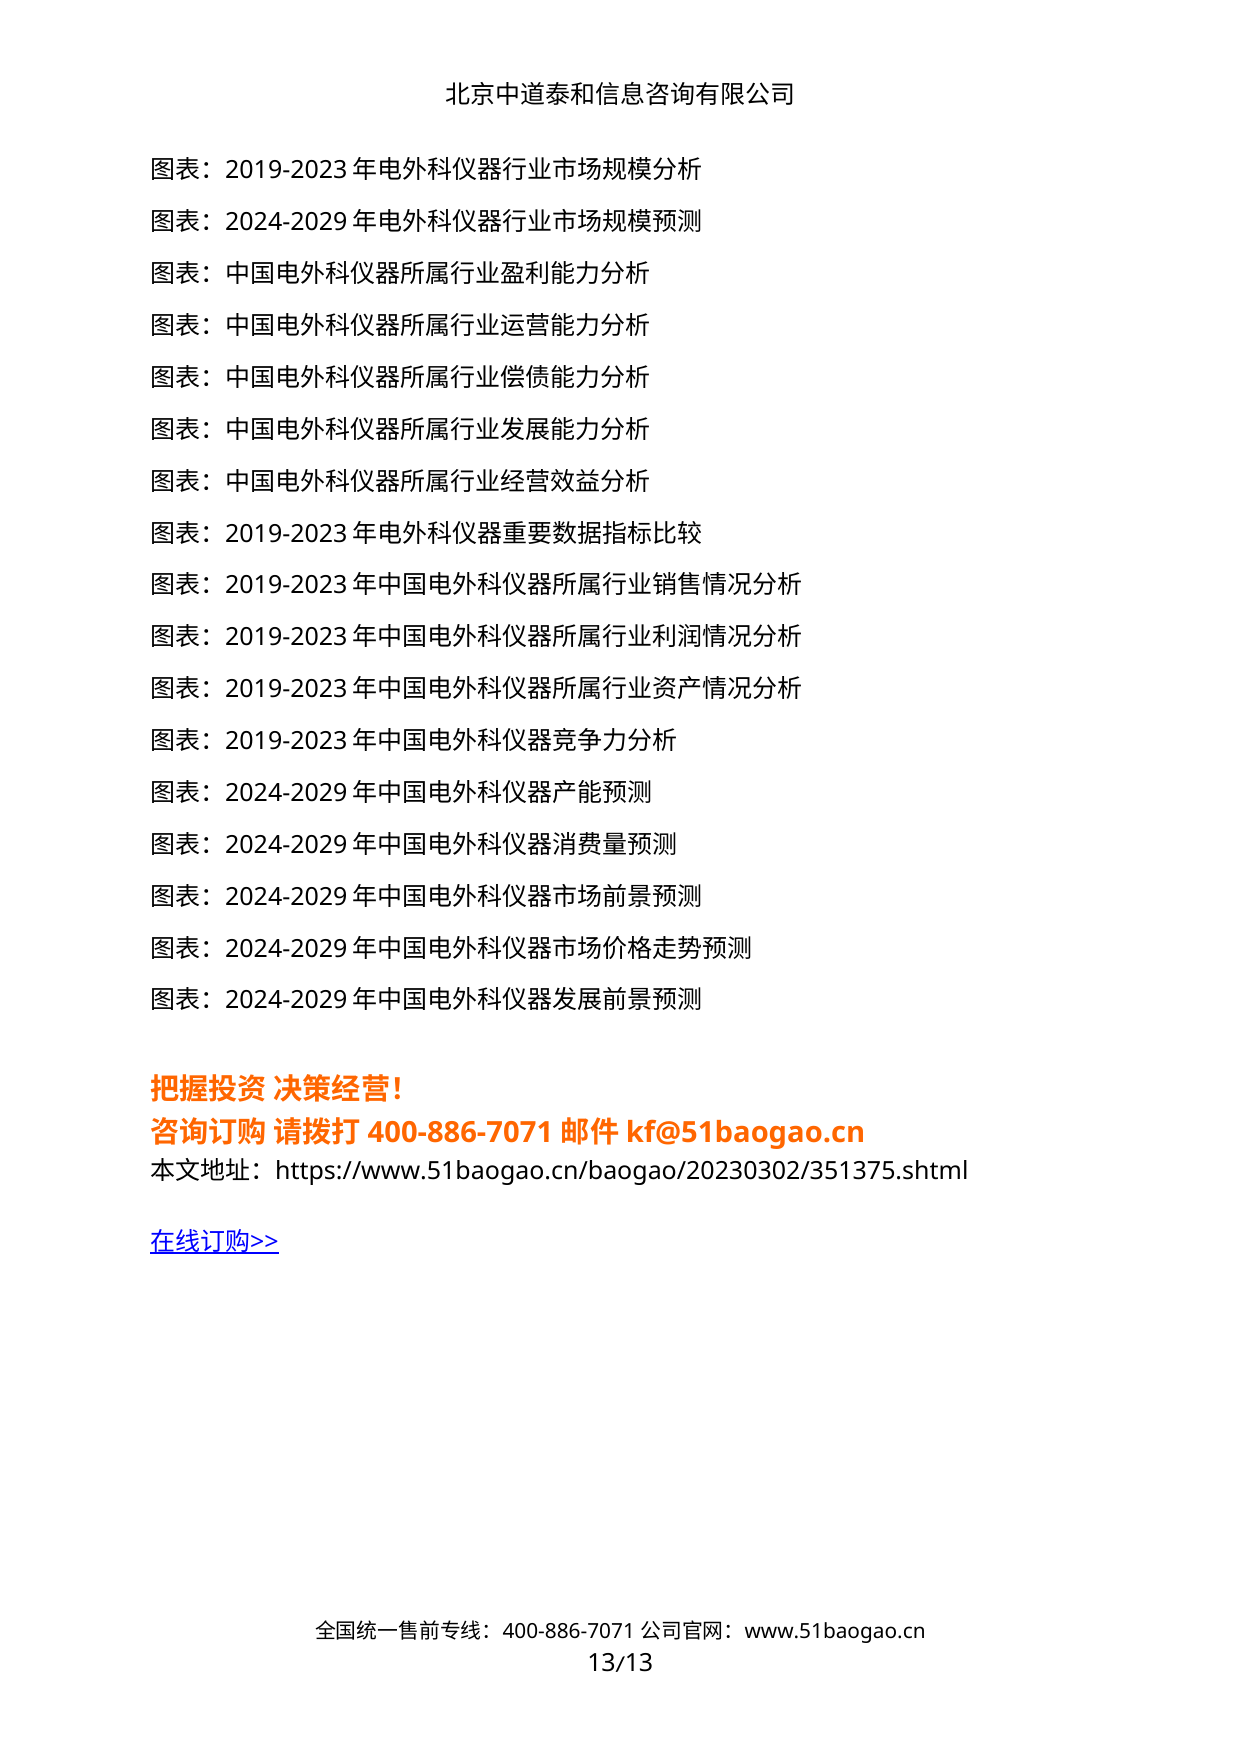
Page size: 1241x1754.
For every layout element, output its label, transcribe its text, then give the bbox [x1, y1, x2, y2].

text 在线订购>> [150, 1187, 1090, 1257]
text 图表：2019-2023年中国电外科仪器所属行业利润情况分析 [150, 617, 1090, 653]
text 图表：2019-2023年电外科仪器行业市场规模分析 [150, 150, 1090, 186]
text 图表：中国电外科仪器所属行业经营效益分析 [150, 461, 1090, 497]
text 图表：2019-2023年电外科仪器重要数据指标比较 [150, 513, 1090, 549]
text 图表：中国电外科仪器所属行业发展能力分析 [150, 409, 1090, 446]
text 图表：中国电外科仪器所属行业盈利能力分析 [150, 254, 1090, 290]
text 图表：中国电外科仪器所属行业偿债能力分析 [150, 357, 1090, 394]
text 图表：2024-2029年中国电外科仪器市场价格走势预测 [150, 928, 1090, 964]
text 图表：2019-2023年中国电外科仪器竞争力分析 [150, 721, 1090, 757]
text 图表：2024-2029年中国电外科仪器发展前景预测 [150, 980, 1090, 1016]
text 把握投资 决策经营！咨询订购 请拨打 400-886-7071 邮件 kf@51baogao.cn本文地址：https://www.51baogao.cn/baogao/20230302/351375.shtml [150, 1032, 1090, 1187]
text 图表：2024-2029年电外科仪器行业市场规模预测 [150, 202, 1090, 238]
text 图表：2019-2023年中国电外科仪器所属行业资产情况分析 [150, 669, 1090, 705]
text 图表：2024-2029年中国电外科仪器消费量预测 [150, 824, 1090, 861]
text 图表：2024-2029年中国电外科仪器市场前景预测 [150, 876, 1090, 912]
text 图表：2024-2029年中国电外科仪器产能预测 [150, 772, 1090, 809]
text 图表：中国电外科仪器所属行业运营能力分析 [150, 306, 1090, 342]
text 图表：2019-2023年中国电外科仪器所属行业销售情况分析 [150, 565, 1090, 601]
